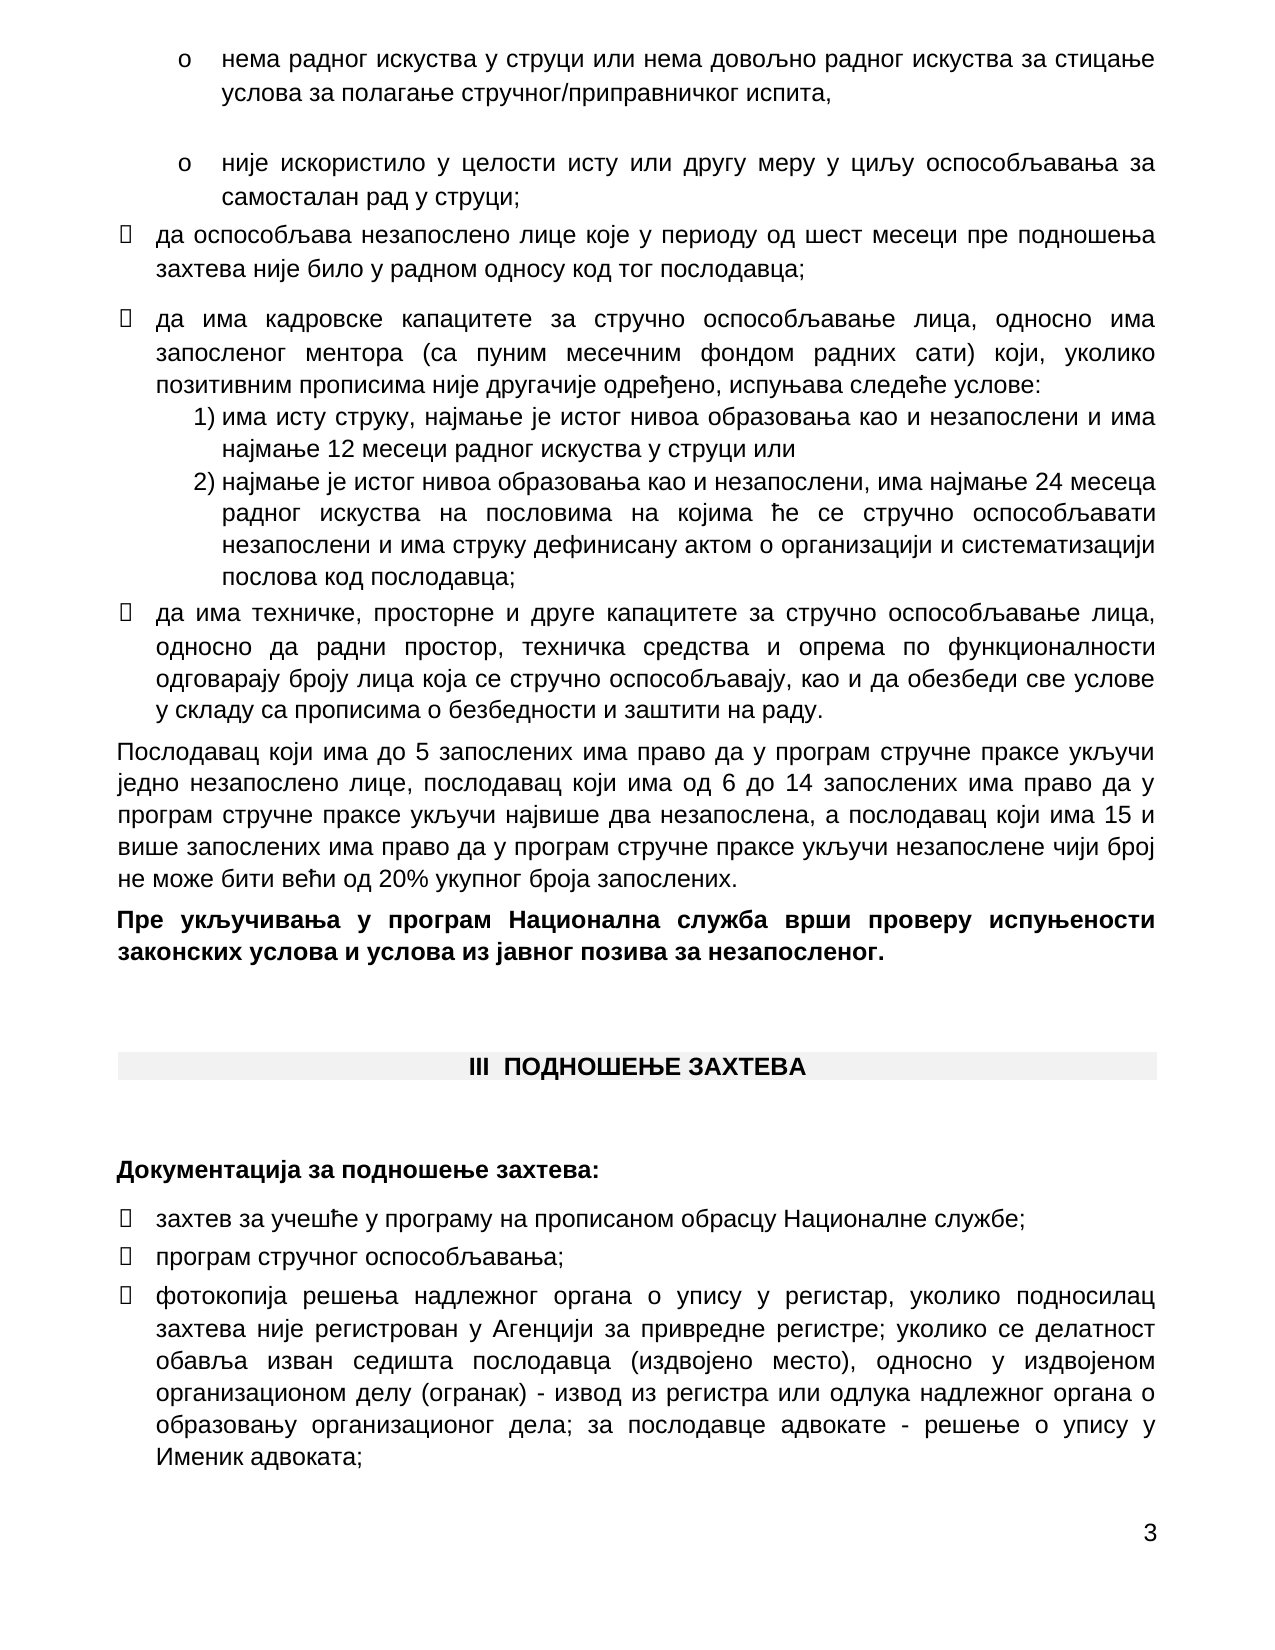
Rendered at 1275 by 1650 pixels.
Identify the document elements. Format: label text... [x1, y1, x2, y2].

list да оспособљава незапослено лице које у периоду од шест месеци пре подношења захтева није било у радном односу код тог послодавца; [118, 216, 1157, 282]
list да има техничке, просторне и друге капацитете за стручно оспособљавање лица, односно да радни простор, техничка средства и опрема по функционалности одговарају броју лица која се стручно оспособљавају, као и да обезбеди све услове у складу са прописима о безбедности и заштити на раду. [118, 594, 1157, 724]
subtitle ПОДНОШЕЊЕ ЗАХТЕВА [118, 1052, 1157, 1080]
list да има кадровске капацитете за стручно оспособљавање лица, односно има запосленог ментора (са пуним месечним фондом радних сати) који, уколико позитивним прописима није другачије одређено, испуњава следеће услове: [118, 301, 1157, 399]
list нема радног искуства у струци или нема довољно радног искуства за стицање услова за полагање стручног/приправничког испита, [177, 44, 1157, 107]
list има исту струку, најмање је истог нивоа образовања као и незапослени и има најмање 12 месеци радног искуства у струци или [193, 402, 1157, 463]
list фотокопија решења надлежног органа о упису у регистар, уколико подносилац захтева није регистрован у Агенцији за привредне регистре; уколико се делатност обавља изван седишта послодавца (издвојено место), односно у издвојеном организационом делу (огранак) - извод из регистра или одлука надлежног органа о образовању организационог дела; за послодавце адвокате - решење о упису у Именик адвоката; [118, 1277, 1157, 1471]
list програм стручног оспособљавања; [118, 1239, 1157, 1273]
list захтев за учешће у програму на прописаном обрасцу Националне службе; [118, 1201, 1157, 1235]
text Пре укључивања у програм Национална служба врши проверу испуњености законских услова и услова из јавног позива за незапосленог. [116, 905, 1157, 966]
list најмање је истог нивоа образовања као и незапослени, има најмање 24 месеца радног искуства на пословима на којима ће се стручно оспособљавати незапослени и има струку дефинисану актом о организацији и систематизацији послова код послодавца; [193, 467, 1157, 591]
text Документација за подношење захтева: [116, 1155, 1157, 1184]
list није искористило у целости исту или другу меру у циљу оспособљавања за самосталан рад у струци; [177, 148, 1157, 211]
text Послодавац који има до 5 запослених има право да у програм стручне праксе укључи једно незапослено лице, послодавац који има од 6 до 14 запослених има право да у програм стручне праксе укључи највише два незапослена, а послодавац који има 15 и више запослених има право да у програм стручне праксе укључи незапослене чији број не може бити већи од 20% укупног броја запослених. [116, 737, 1157, 893]
